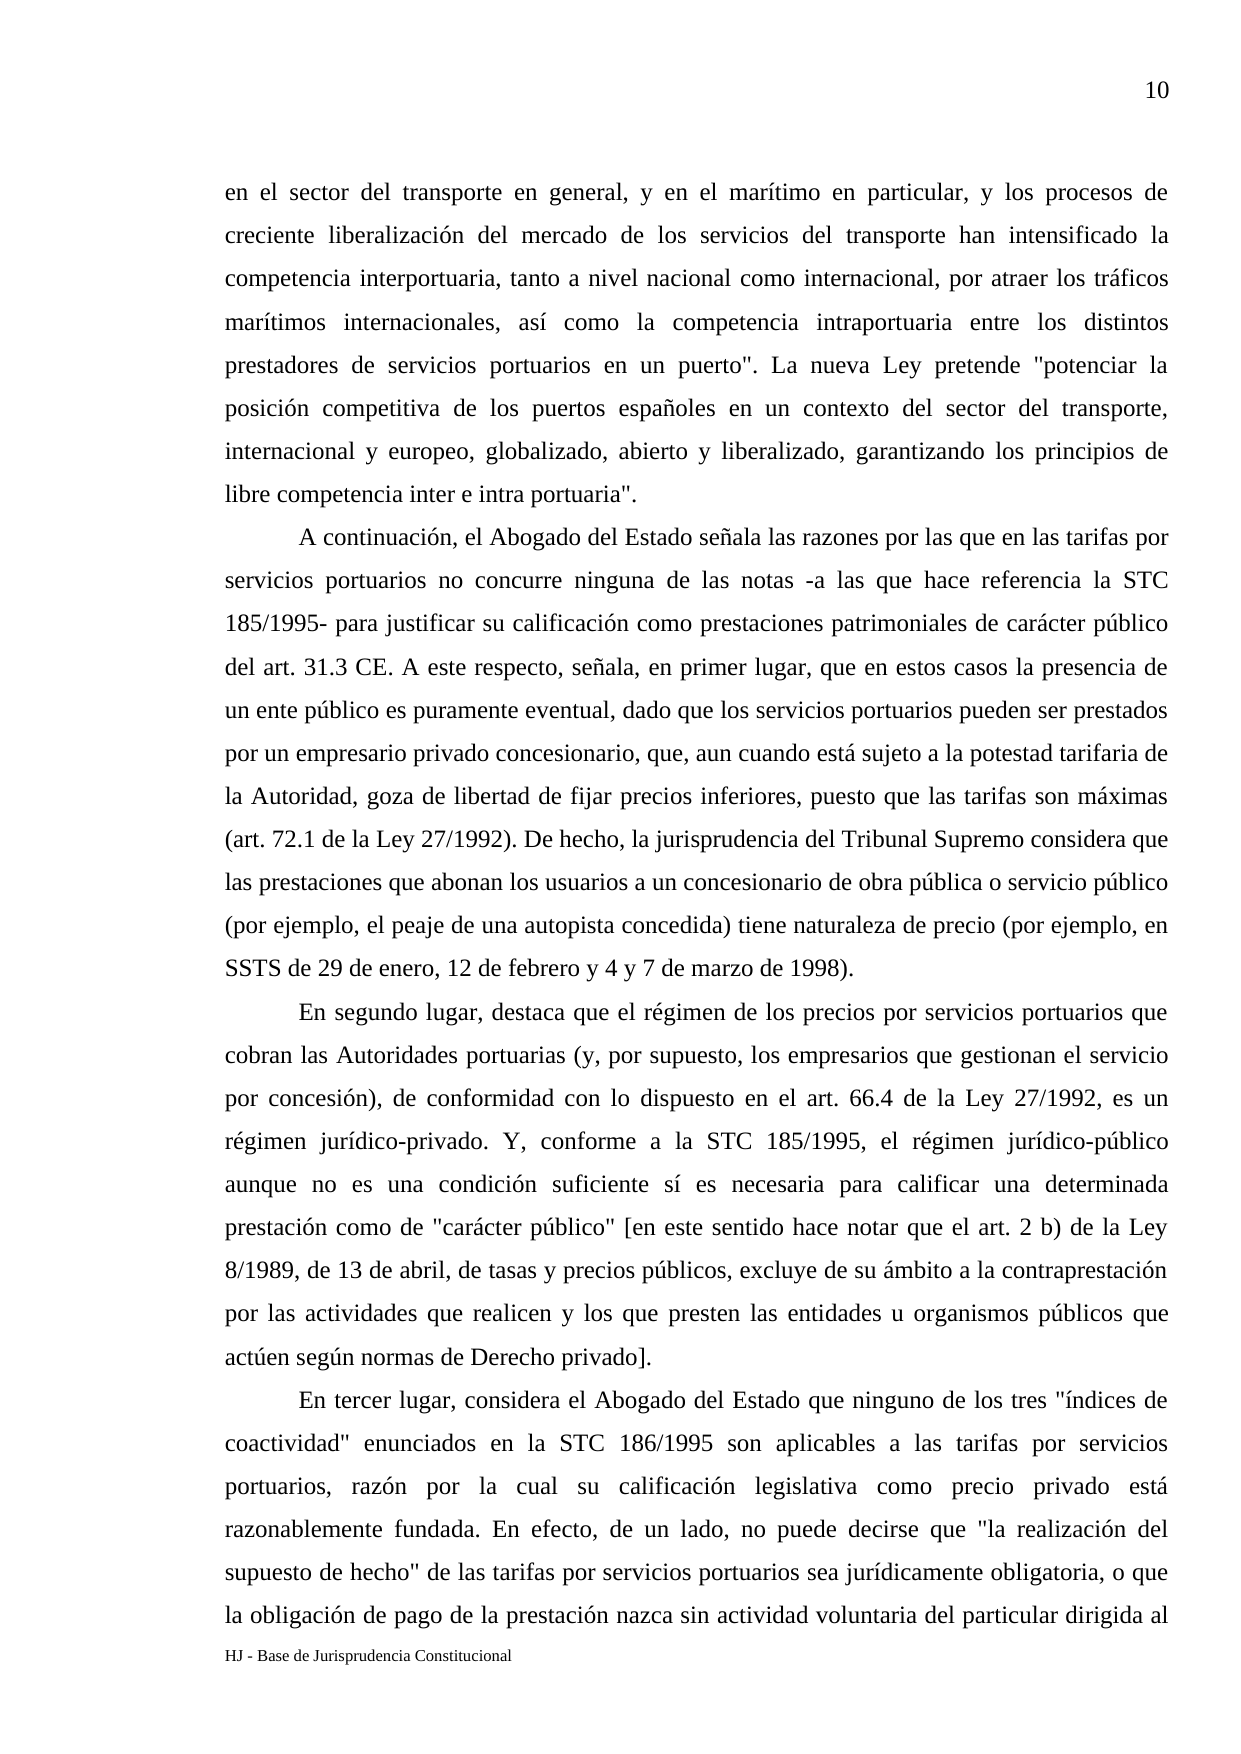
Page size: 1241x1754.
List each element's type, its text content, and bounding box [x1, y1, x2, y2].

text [224, 1385, 1169, 1629]
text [224, 177, 1169, 508]
text A continuación, el Abogado del Estado señala las razones por las que en las tarifas por servicios portuarios no concurre ninguna de las notas -a las que hace referencia la STC 185/1995- para justificar su calificación como prestaciones patrimoniales de carácter público del art. 31.3 CE. A este respecto, señala, en primer lugar, que en estos casos la presencia de un ente público es puramente eventual, dado que los servicios portuarios pueden ser prestados por un empresario privado concesionario, que, aun cuando está sujeto a la potestad tarifaria de la Autoridad, goza de libertad de fijar precios inferiores, puesto que las tarifas son máximas (art. 72.1 de la Ley 27/1992). De hecho, la jurisprudencia del Tribunal Supremo considera que las prestaciones que abonan los usuarios a un concesionario de obra pública o servicio público (por ejemplo, el peaje de una autopista concedida) tiene naturaleza de precio (por ejemplo, en SSTS de 29 de enero, 12 de febrero y 4 y 7 de marzo de 1998). [224, 522, 1169, 982]
text En segundo lugar, destaca que el régimen de los precios por servicios portuarios que cobran las Autoridades portuarias (y, por supuesto, los empresarios que gestionan el servicio por concesión), de conformidad con lo dispuesto en el art. 66.4 de la Ley 27/1992, es un régimen jurídico-privado. Y, conforme a la STC 185/1995, el régimen jurídico-público aunque no es una condición suficiente sí es necesaria para calificar una determinada prestación como de "carácter público" [en este sentido hace notar que el art. 2 b) de la Ley 8/1989, de 13 de abril, de tasas y precios públicos, excluye de su ámbito a la contraprestación por las actividades que realicen y los que presten las entidades u organismos públicos que actúen según normas de Derecho privado]. [224, 997, 1169, 1370]
